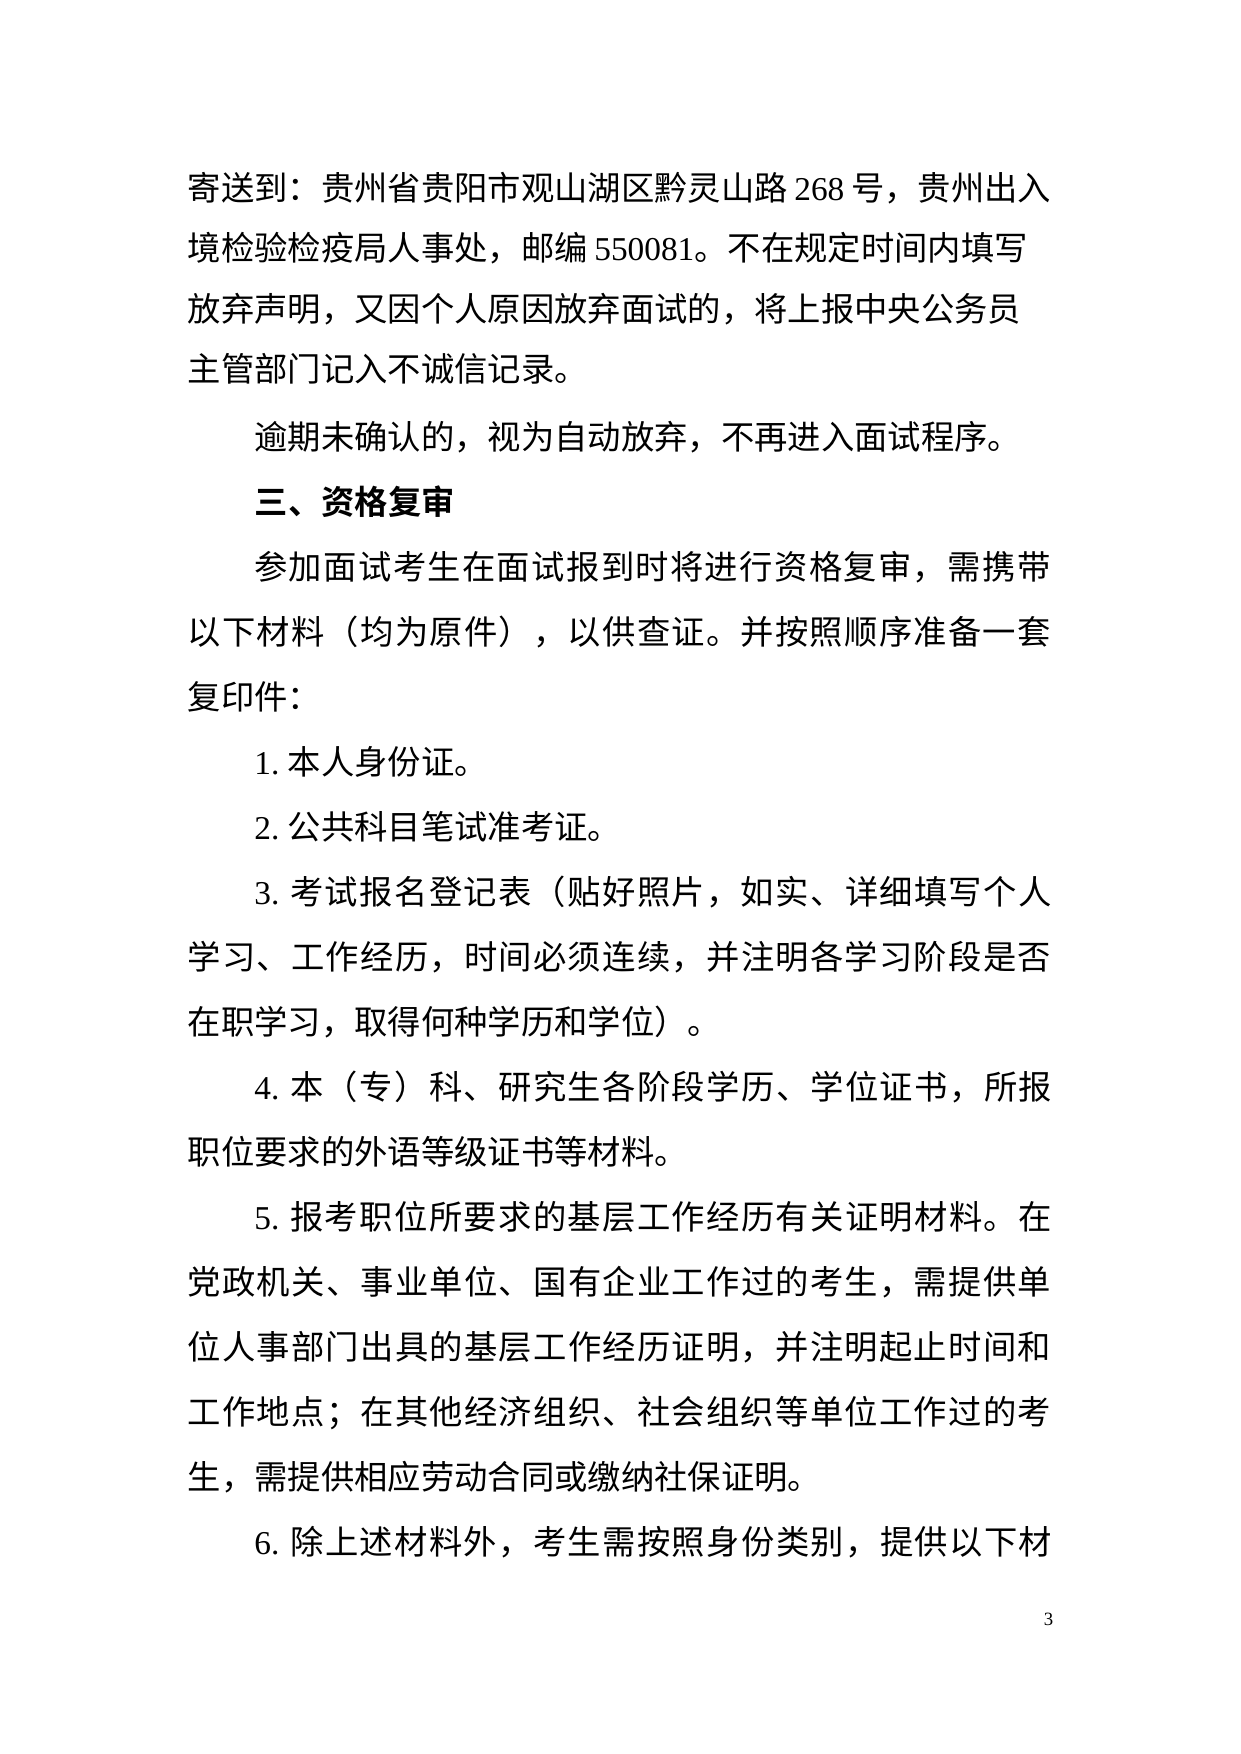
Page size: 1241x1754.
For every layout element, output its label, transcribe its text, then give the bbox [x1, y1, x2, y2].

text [187, 162, 1053, 391]
text 3. 考试报名登记表（贴好照片，如实、详细填写个人学习、工作经历，时间必须连续，并注明各学习阶段是否在职学习，取得何种学历和学位）。 [187, 858, 1053, 1053]
text 1. 本人身份证。 [187, 728, 1053, 793]
text 逾期未确认的，视为自动放弃，不再进入面试程序。 [187, 403, 1053, 468]
text 三、资格复审 [187, 468, 1053, 533]
text 4. 本（专）科、研究生各阶段学历、学位证书，所报职位要求的外语等级证书等材料。 [187, 1053, 1053, 1183]
text 5. 报考职位所要求的基层工作经历有关证明材料。在党政机关、事业单位、国有企业工作过的考生，需提供单位人事部门出具的基层工作经历证明，并注明起止时间和工作地点；在其他经济组织、社会组织等单位工作过的考生，需提供相应劳动合同或缴纳社保证明。 [187, 1183, 1053, 1508]
text 参加面试考生在面试报到时将进行资格复审，需携带以下材料（均为原件），以供查证。并按照顺序准备一套复印件： [187, 533, 1053, 728]
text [187, 1508, 1053, 1573]
text 2. 公共科目笔试准考证。 [187, 793, 1053, 858]
